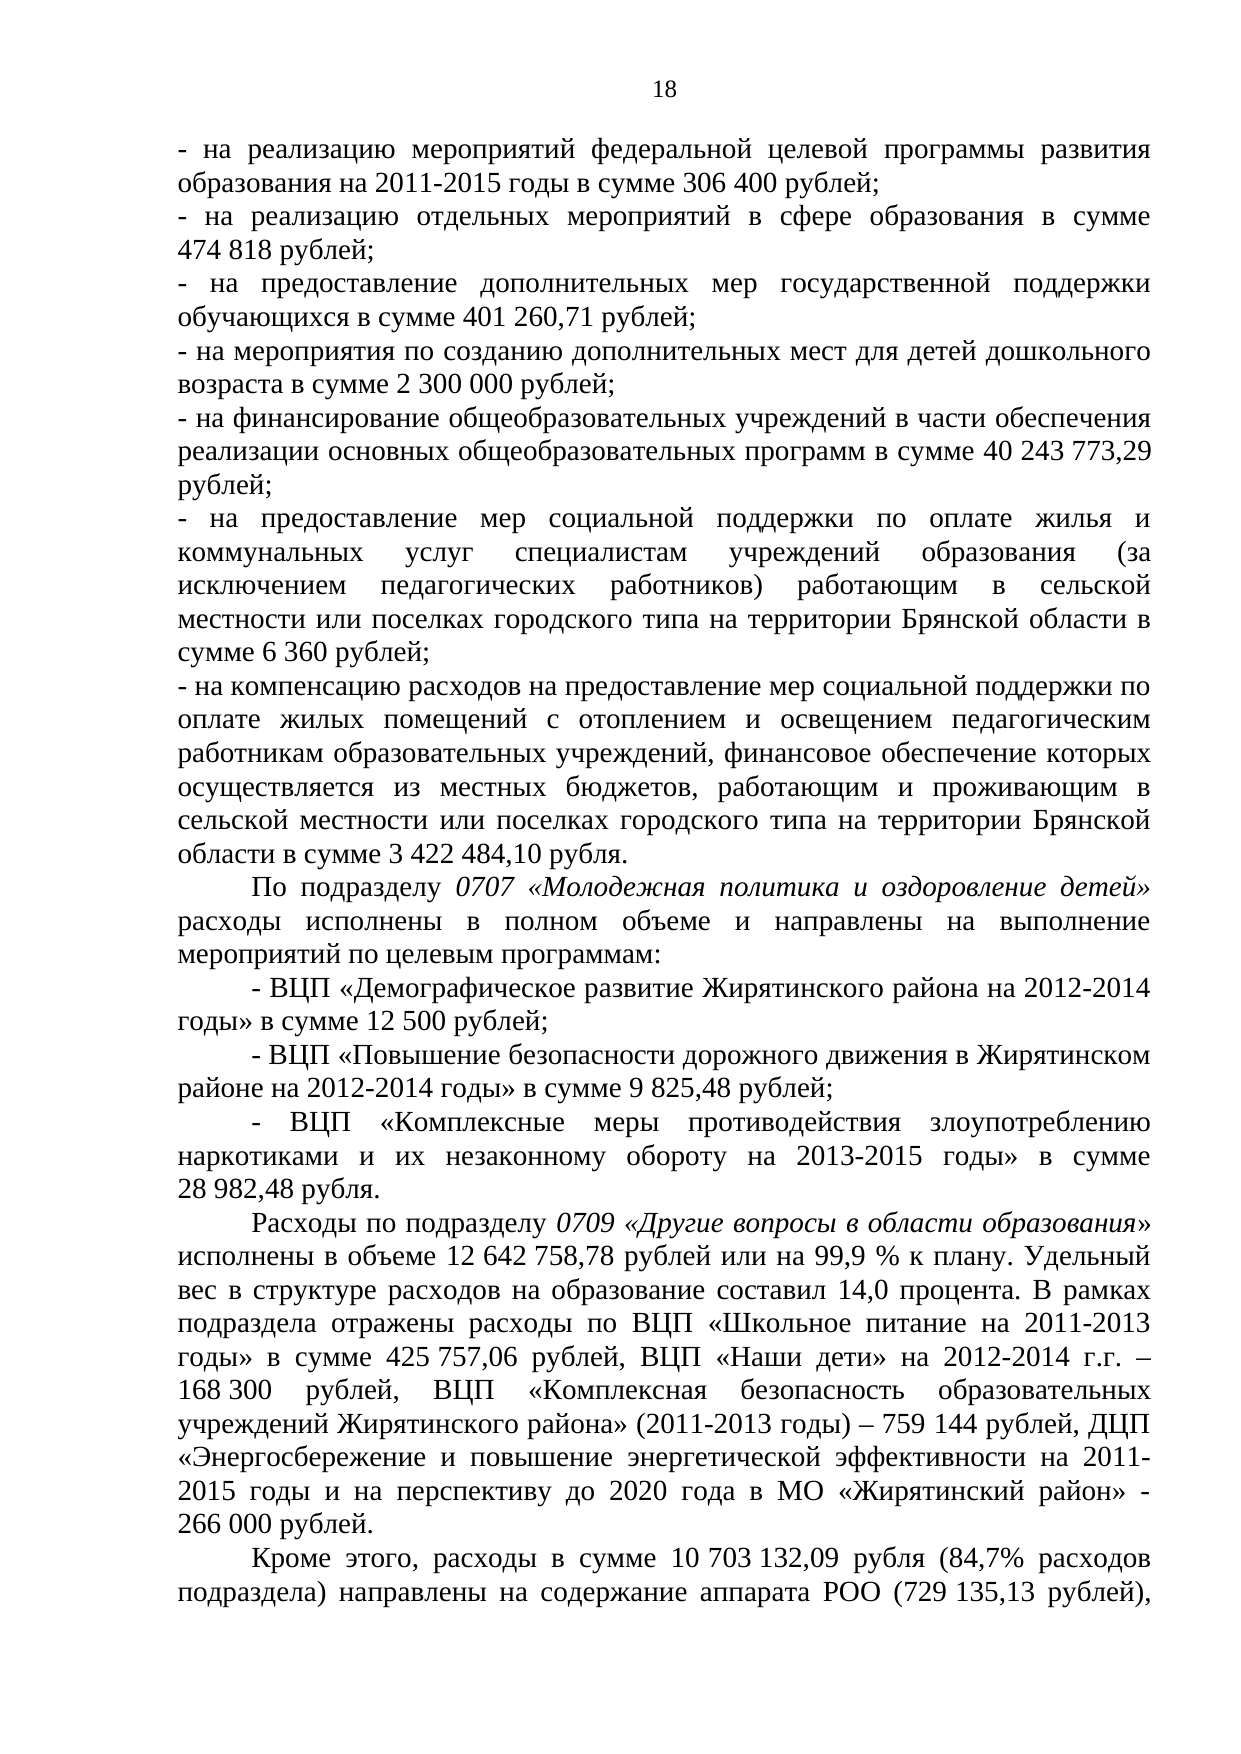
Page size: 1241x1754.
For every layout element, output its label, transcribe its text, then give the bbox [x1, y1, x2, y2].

text - на реализацию мероприятий федеральной целевой программы развития образования на 2011-2015 годы в сумме 306 400 рублей; [177, 131, 1152, 198]
text Расходы по подразделу 0709 «Другие вопросы в области образования» исполнены в объеме 12 642 758,78 рублей или на 99,9 % к плану. Удельный вес в структуре расходов на образование составил 14,0 процента. В рамках подраздела отражены расходы по ВЦП «Школьное питание на 2011-2013 годы» в сумме 425 757,06 рублей, ВЦП «Наши дети» на 2012-.г. – 168 300 рублей, ВЦП «Комплексная безопасность образовательных учреждений Жирятинского района» (2011-2013 годы) – 759 144 рублей, ДЦП «Энергосбережение и повышение энергетической эффективности на 2011-2015 годы и на перспективу до 2020 года в МО «Жирятинский район» - 266 000 рублей. [177, 1205, 1152, 1540]
text - на предоставление дополнительных мер государственной поддержки обучающихся в сумме 401 260,71 рублей; [177, 266, 1152, 333]
text - ВЦП «Повышение безопасности дорожного движения в Жирятинском районе на 2012-2014 годы» в сумме 9 825,48 рублей; [177, 1037, 1152, 1104]
text - ВЦП «Комплексные меры противодействия злоупотреблению наркотиками и их незаконному обороту на 2013-2015 годы» в сумме 28 982,48 рубля. [177, 1104, 1152, 1205]
text По подразделу 0707 «Молодежная политика и оздоровление детей» расходы исполнены в полном объеме и направлены на выполнение мероприятий по целевым программам: [177, 869, 1152, 970]
text - на финансирование общеобразовательных учреждений в части обеспечения реализации основных общеобразовательных программ в сумме 40 243 773,29 рублей; [177, 400, 1152, 500]
text - на предоставление мер социальной поддержки по оплате жилья и коммунальных услуг специалистам учреждений образования (за исключением педагогических работников) работающим в сельской местности или поселках городского типа на территории Брянской области в сумме 6 360 рублей; [177, 500, 1152, 668]
text - ВЦП «Демографическое развитие Жирятинского района на 2012-2014 годы» в сумме 12 500 рублей; [177, 970, 1152, 1037]
text - на мероприятия по созданию дополнительных мест для детей дошкольного возраста в сумме 2 300 000 рублей; [177, 333, 1152, 400]
text - на реализацию отдельных мероприятий в сфере образования в сумме 474 818 рублей; [177, 198, 1152, 266]
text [177, 1540, 1152, 1607]
text - на компенсацию расходов на предоставление мер социальной поддержки по оплате жилых помещений с отоплением и освещением педагогическим работникам образовательных учреждений, финансовое обеспечение которых осуществляется из местных бюджетов, работающим и проживающим в сельской местности или поселках городского типа на территории Брянской области в сумме 3 422 484,10 рубля. [177, 668, 1152, 869]
